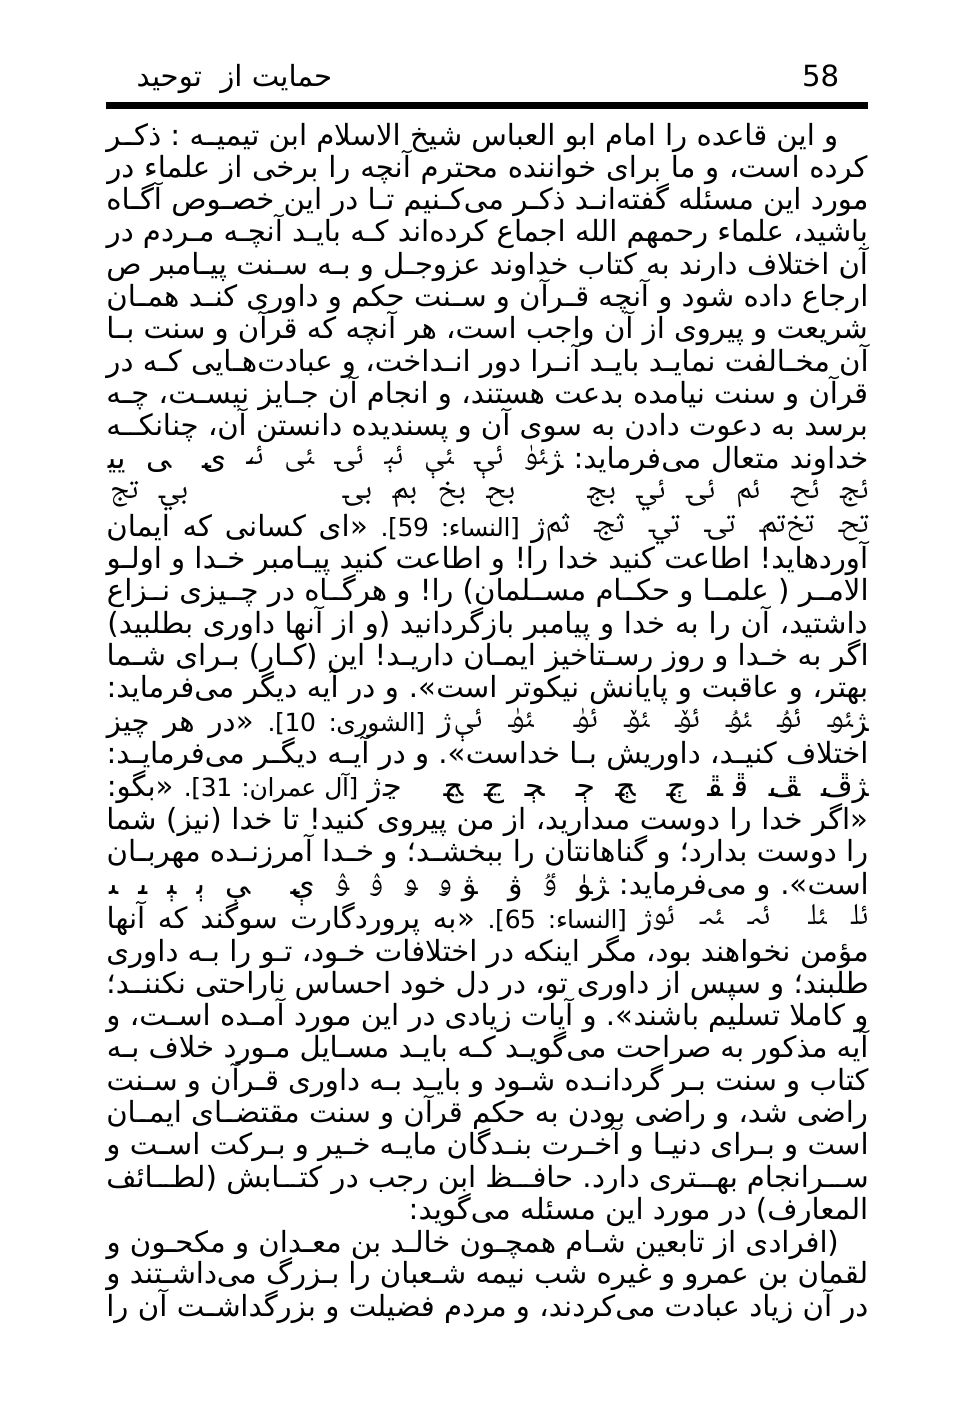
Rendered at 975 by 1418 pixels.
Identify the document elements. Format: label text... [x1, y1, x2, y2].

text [106, 1226, 869, 1323]
text و این قاعده را امام ابو العباس شیخ الاسلام ابن تیمیه : ذکر کرده است، و ما برای خواننده محترم آنچه را برخی از علماء در مورد این مسئله گفته‌اند ذکر می‌کنیم تا در این خصوص آگاه باشید، علماء رحمهم الله اجماع كرده‌اند که باید آنچه مردم در آن اختلاف دارند به کتاب خداوند عزوجل و به سنت پیامبر ص ارجاع داده شود و آنچه قرآن و سنت حکم و داوری کند همان شریعت و پیروی از آن واجب است، هر آنچه که قرآن و سنت با آن مخالفت نماید باید آنرا دور انداخت، و عبادت‌هایی که در قرآن و سنت نیامده بدعت هستند، و انجام آن جایز نیست، چه برسد به دعوت دادن به سوی آن و پسندیده دانستن آن، چنانکه خداوند متعال می‌فرمايد: ﮋﯵ ﯶ ﯷ ﯸ ﯹ ﯺ ﯻ ﯼ ﯽ ﯾﯿ ﰀ ﰁ ﰂ ﰃ ﰄ ﰅ ﰆ ﰇ ﰈ ﰉ ﰊ ﰋ ﰌ ﰍﰎ ﰏ ﰐ ﰑ ﰒﮊ [النساء: 59]. «اى كسانى كه ايمان آورده‏ايد! اطاعت كنيد خدا را! و اطاعت كنيد پيامبر خدا و اولو الامر ( علما و حكام مسلمان) را! و هرگاه در چيزى نزاع داشتيد، آن را به خدا و پيامبر بازگردانيد (و از آنها داورى بطلبيد) اگر به خدا و روز رستاخيز ايمان داريد! اين (كار) براى شما بهتر، و عاقبت و پايانش نيكوتر است». و در آیه ديگر می‌فرمايد: ﮋﯯ ﯰ ﯱ ﯲ ﯳ ﯴ ﯵ ﯶﮊ [الشورى: 10]. «در هر چيز اختلاف كنيد، داوريش با خداست». و در آیه ديگر می‌فرمايد: ﮋﭮ ﭯ ﭰ ﭱ ﭲ ﭳ ﭴ ﭵ ﭶ ﭷ ﭸﮊ [آل عمران: 31]. «بگو: «اگر خدا را دوست مى‏داريد، از من پيروى كنيد! تا خدا (نيز) شما را دوست بدارد؛ و گناهانتان را ببخشد؛ و خدا آمرزنده مهربان است». و می‌فرمايد: ﮋﯜ ﯝ ﯞ ﯟ ﯠ ﯡ ﯢ ﯣ ﯤ ﯥ ﯦ ﯧ ﯨ ﯩ ﯪ ﯫ ﯬ ﯭ ﯮﮊ [النساء: 65]. «به پروردگارت سوگند كه آنها مؤمن نخواهند بود، مگر اينكه در اختلافات خود، تو را به داورى طلبند؛ و سپس از داورى تو، در دل خود احساس ناراحتى نكنند؛ و كاملا تسليم باشند». و آیات زیادی در این مورد آمده است، و آیه مذکور به صراحت می‌گويد که باید مسایل مورد خلاف به کتاب و سنت بر گردانده شود و باید به داوری قرآن و سنت راضی شد، و راضی بودن به حکم قرآن و سنت مقتضای ایمان است و برای دنیا و آخرت بندگان مایه خیر و برکت است و سرانجام بهتری دارد. حافظ ابن رجب در کتابش (لطائف المعارف) در مورد این مسئله می‌گويد: [106, 120, 869, 1226]
